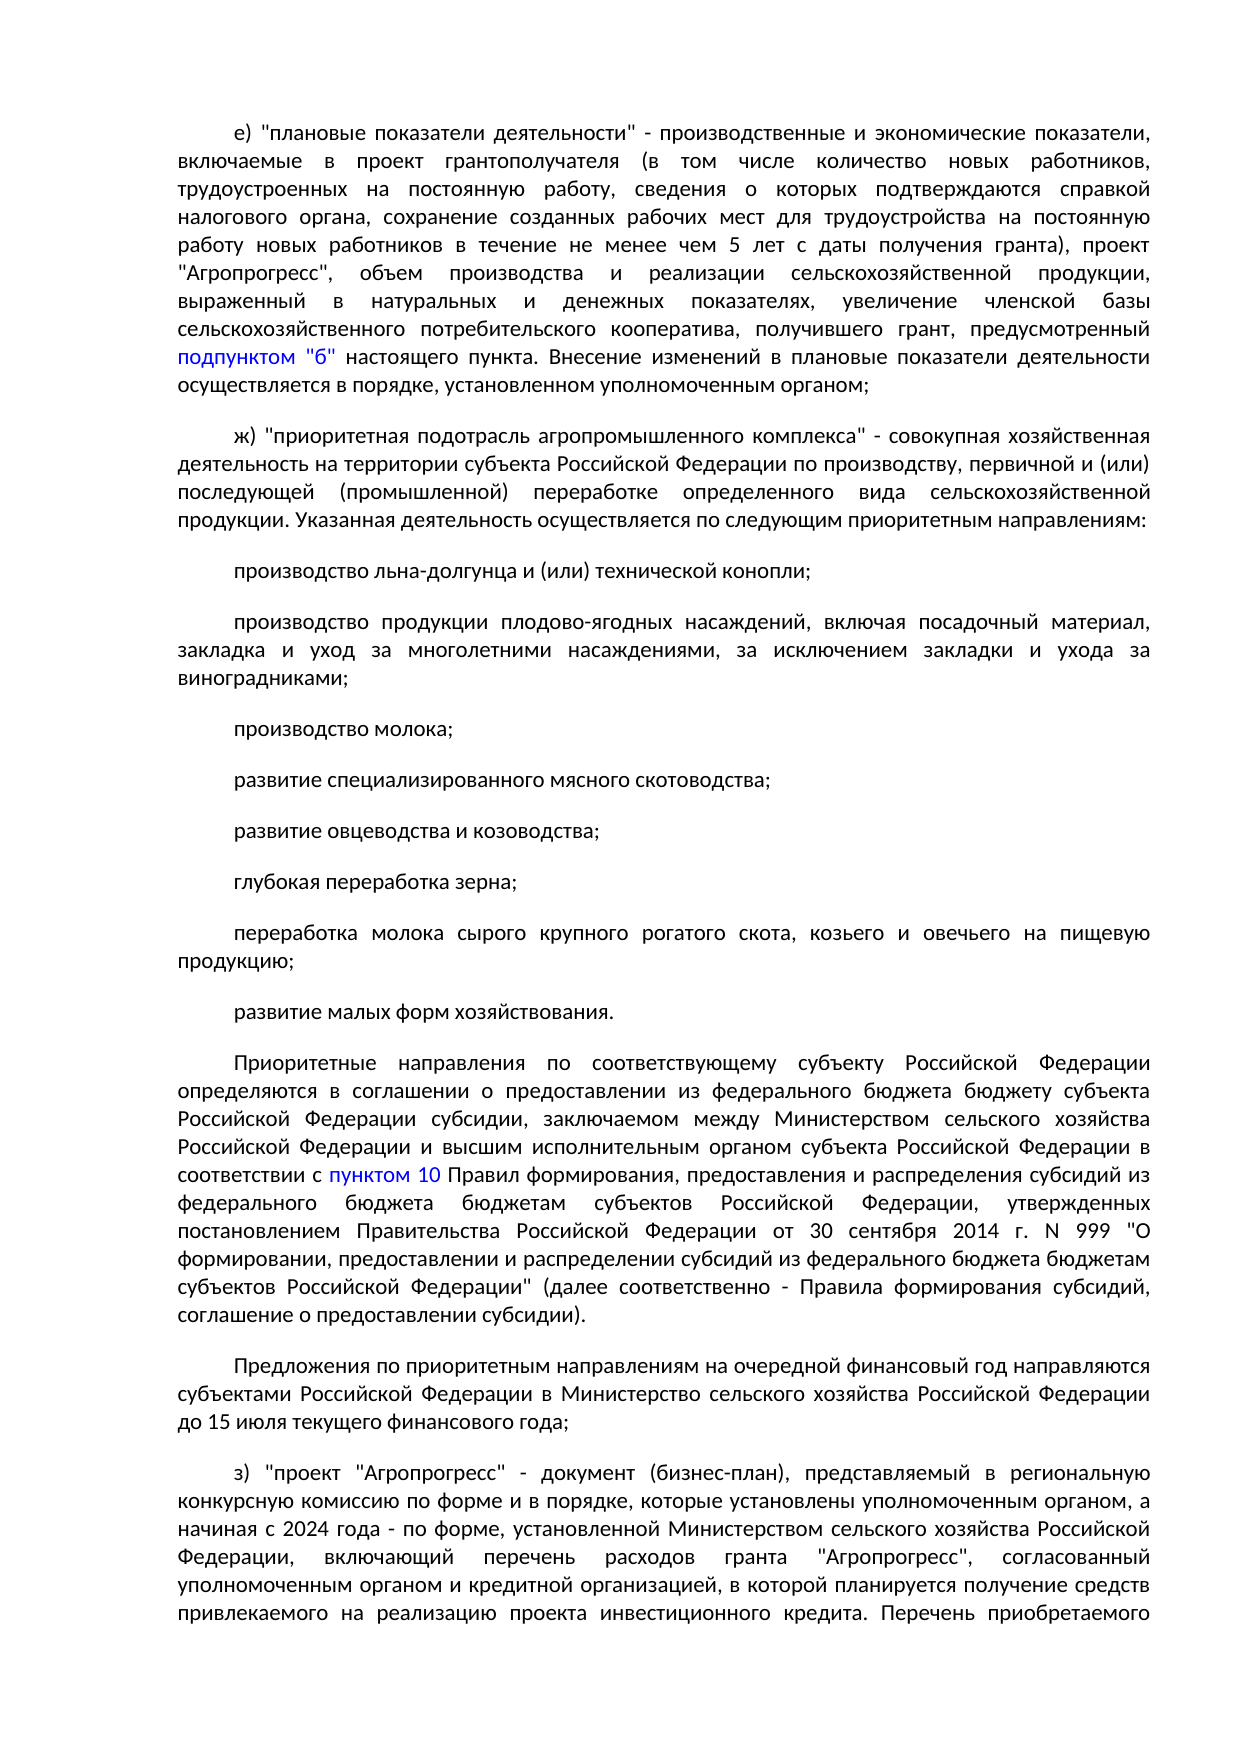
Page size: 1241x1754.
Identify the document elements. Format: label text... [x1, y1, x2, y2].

text ж) "приоритетная подотрасль агропромышленного комплекса" - совокупная хозяйственная деятельность на территории субъекта Российской Федерации по производству, первичной и (или) последующей (промышленной) переработке определенного вида сельскохозяйственной продукции. Указанная деятельность осуществляется по следующим приоритетным направлениям: [177, 421, 1152, 533]
text глубокая переработка зерна; [177, 867, 1152, 895]
text производство молока; [177, 714, 1152, 742]
text производство продукции плодово-ягодных насаждений, включая посадочный материал, закладка и уход за многолетними насаждениями, за исключением закладки и ухода за виноградниками; [177, 607, 1152, 691]
text Предложения по приоритетным направлениям на очередной финансовый год направляются субъектами Российской Федерации в Министерство сельского хозяйства Российской Федерации до 15 июля текущего финансового года; [177, 1351, 1152, 1435]
text развитие малых форм хозяйствования. [177, 997, 1152, 1025]
text переработка молока сырого крупного рогатого скота, козьего и овечьего на пищевую продукцию; [177, 918, 1152, 974]
text Приоритетные направления по соответствующему субъекту Российской Федерации определяются в соглашении о предоставлении из федерального бюджета бюджету субъекта Российской Федерации субсидии, заключаемом между Министерством сельского хозяйства Российской Федерации и высшим исполнительным органом субъекта Российской Федерации в соответствии с пунктом 10 Правил формирования, предоставления и распределения субсидий из федерального бюджета бюджетам субъектов Российской Федерации, утвержденных постановлением Правительства Российской Федерации от 30 сентября 2014 г. N 999 "О формировании, предоставлении и распределении субсидий из федерального бюджета бюджетам субъектов Российской Федерации" (далее соответственно - Правила формирования субсидий, соглашение о предоставлении субсидии). [177, 1048, 1152, 1328]
text развитие специализированного мясного скотоводства; [177, 765, 1152, 793]
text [177, 1458, 1152, 1626]
text е) "плановые показатели деятельности" - производственные и экономические показатели, включаемые в проект грантополучателя (в том числе количество новых работников, трудоустроенных на постоянную работу, сведения о которых подтверждаются справкой налогового органа, сохранение созданных рабочих мест для трудоустройства на постоянную работу новых работников в течение не менее чем 5 лет с даты получения гранта), проект "Агропрогресс", объем производства и реализации сельскохозяйственной продукции, выраженный в натуральных и денежных показателях, увеличение членской базы сельскохозяйственного потребительского кооператива, получившего грант, предусмотренный подпунктом "б" настоящего пункта. Внесение изменений в плановые показатели деятельности осуществляется в порядке, установленном уполномоченным органом; [177, 118, 1152, 398]
text развитие овцеводства и козоводства; [177, 816, 1152, 844]
text производство льна-долгунца и (или) технической конопли; [177, 556, 1152, 584]
